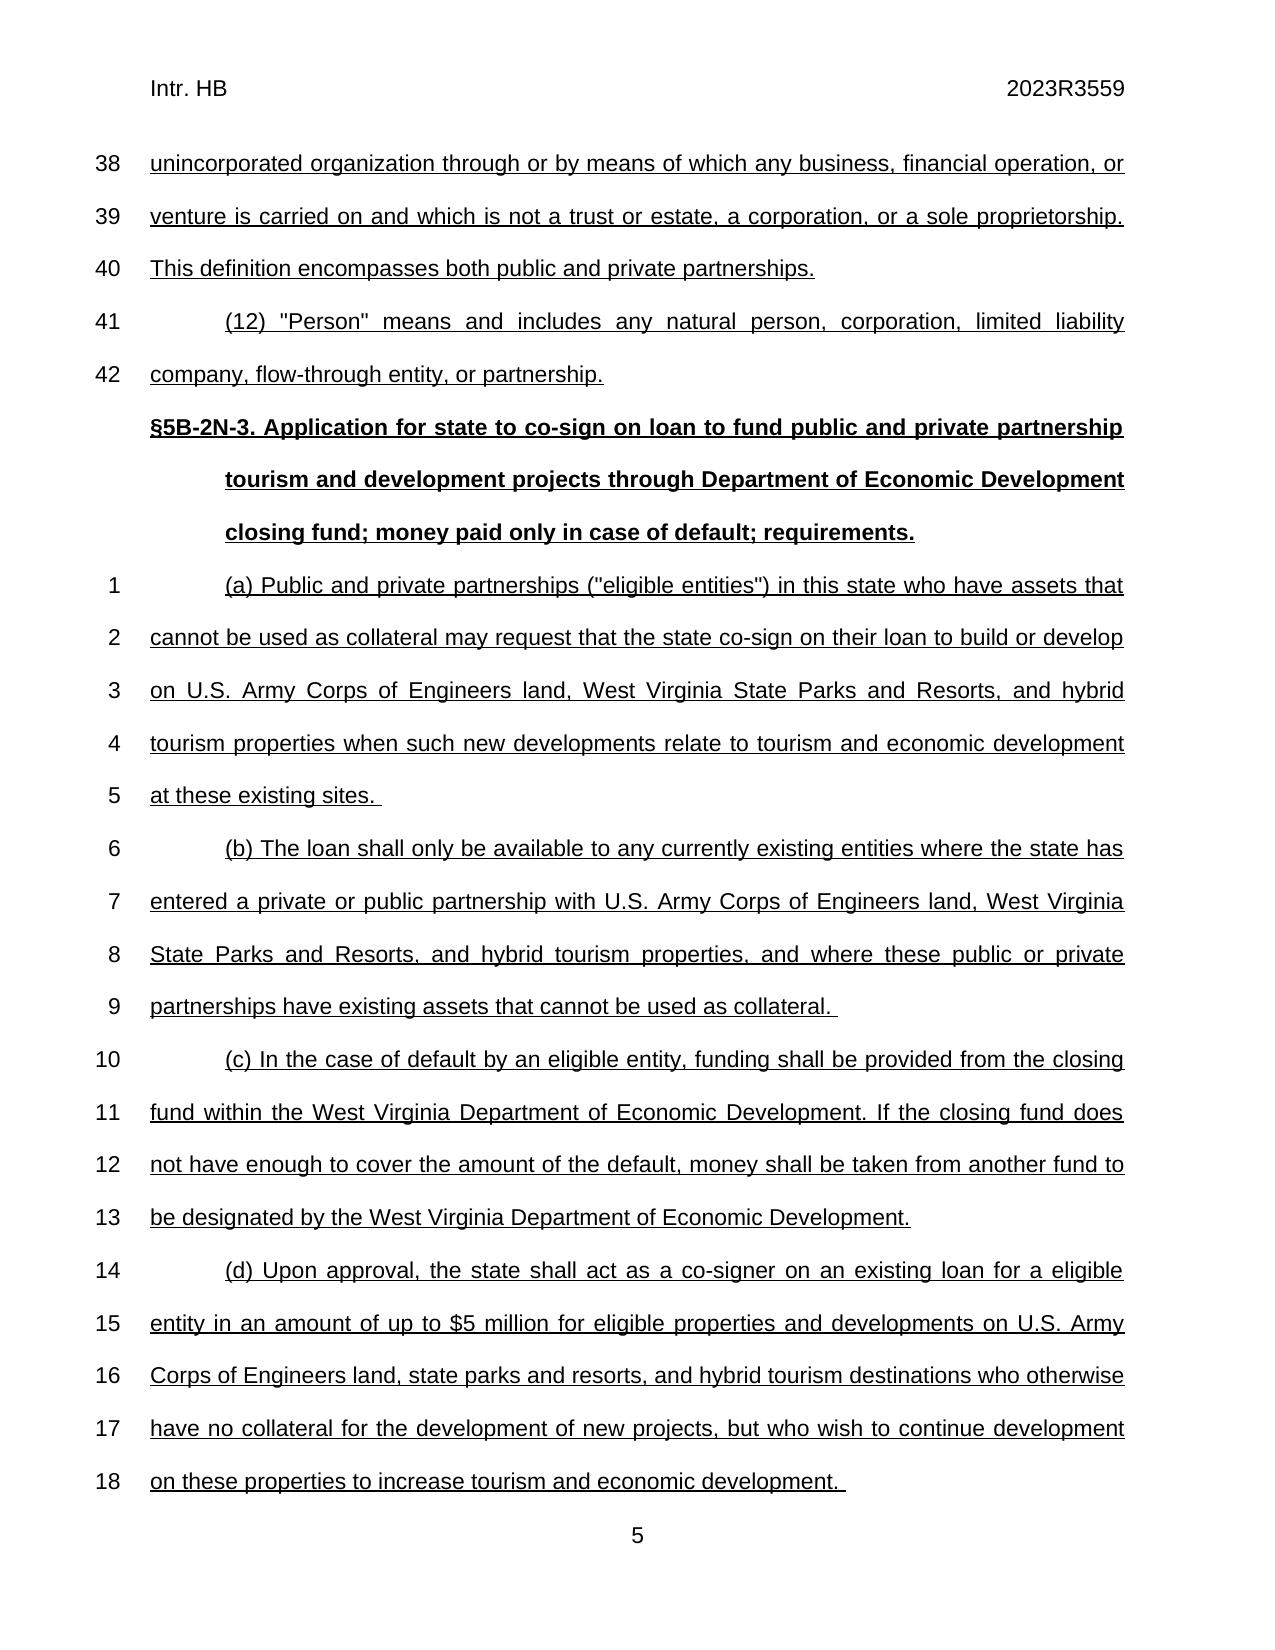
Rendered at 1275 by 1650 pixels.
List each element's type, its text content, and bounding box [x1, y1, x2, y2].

text (d) Upon approval, the state shall act as a co-signer on an existing loan for a eligible entity in an amount of up to $5 million for eligible properties and developments on U.S. Army Corps of Engineers land, state parks and resorts, and hybrid tourism destinations who otherwise have no collateral for the development of new projects, but who wish to continue development on these properties to increase tourism and economic development. [150, 1334, 1125, 1385]
text (c) In the case of default by an eligible entity, funding shall be provided from the closing fund within the West Virginia Department of Economic Development. If the closing fund does not have enough to cover the amount of the default, money shall be taken from another fund to be designated by the West Virginia Department of Economic Development. [150, 1175, 1125, 1231]
text (d) Upon approval, the state shall act as a co-signer on an existing loan for a eligible entity in an amount of up to $5 million for eligible properties and developments on U.S. Army Corps of Engineers land, state parks and resorts, and hybrid tourism destinations who otherwise have no collateral for the development of new projects, but who wish to continue development on these properties to increase tourism and economic development. [150, 1257, 1125, 1332]
text (b) The loan shall only be available to any currently existing entities where the state has entered a private or public partnership with U.S. Army Corps of Engineers land, West Virginia State Parks and Resorts, and hybrid tourism properties, and where these public or private partnerships have existing assets that cannot be used as collateral. [150, 912, 1125, 963]
text (b) The loan shall only be available to any currently existing entities where the state has entered a private or public partnership with U.S. Army Corps of Engineers land, West Virginia State Parks and Resorts, and hybrid tourism properties, and where these public or private partnerships have existing assets that cannot be used as collateral. [150, 835, 1125, 911]
text (a) Public and private partnerships ("eligible entities") in this state who have assets that cannot be used as collateral may request that the state co-sign on their loan to build or develop on U.S. Army Corps of Engineers land, West Virginia State Parks and Resorts, and hybrid tourism properties when such new developments relate to tourism and economic development at these existing sites. [150, 572, 1125, 700]
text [150, 150, 1125, 173]
text (12) "Person" means and includes any natural person, corporation, limited liability company, flow-through entity, or partnership. [150, 308, 1125, 387]
text (d) Upon approval, the state shall act as a co-signer on an existing loan for a eligible entity in an amount of up to $5 million for eligible properties and developments on U.S. Army Corps of Engineers land, state parks and resorts, and hybrid tourism destinations who otherwise have no collateral for the development of new projects, but who wish to continue development on these properties to increase tourism and economic development. [150, 1386, 1125, 1438]
text (c) In the case of default by an eligible entity, funding shall be provided from the closing fund within the West Virginia Department of Economic Development. If the closing fund does not have enough to cover the amount of the default, money shall be taken from another fund to be designated by the West Virginia Department of Economic Development. [150, 1046, 1125, 1174]
text (a) Public and private partnerships ("eligible entities") in this state who have assets that cannot be used as collateral may request that the state co-sign on their loan to build or develop on U.S. Army Corps of Engineers land, West Virginia State Parks and Resorts, and hybrid tourism properties when such new developments relate to tourism and economic development at these existing sites. [150, 701, 1125, 753]
text (a) Public and private partnerships ("eligible entities") in this state who have assets that cannot be used as collateral may request that the state co-sign on their loan to build or develop on U.S. Army Corps of Engineers land, West Virginia State Parks and Resorts, and hybrid tourism properties when such new developments relate to tourism and economic development at these existing sites. [150, 754, 1125, 809]
text (d) Upon approval, the state shall act as a co-signer on an existing loan for a eligible entity in an amount of up to $5 million for eligible properties and developments on U.S. Army Corps of Engineers land, state parks and resorts, and hybrid tourism destinations who otherwise have no collateral for the development of new projects, but who wish to continue development on these properties to increase tourism and economic development. [150, 1439, 1125, 1494]
subtitle §5B-2N-3. Application for state to co-sign on loan to fund public and private partnership tourism and development projects through Department of Economic Development closing fund; money paid only in case of default; requirements. [150, 413, 1125, 545]
text (b) The loan shall only be available to any currently existing entities where the state has entered a private or public partnership with U.S. Army Corps of Engineers land, West Virginia State Parks and Resorts, and hybrid tourism properties, and where these public or private partnerships have existing assets that cannot be used as collateral. [150, 965, 1125, 1020]
